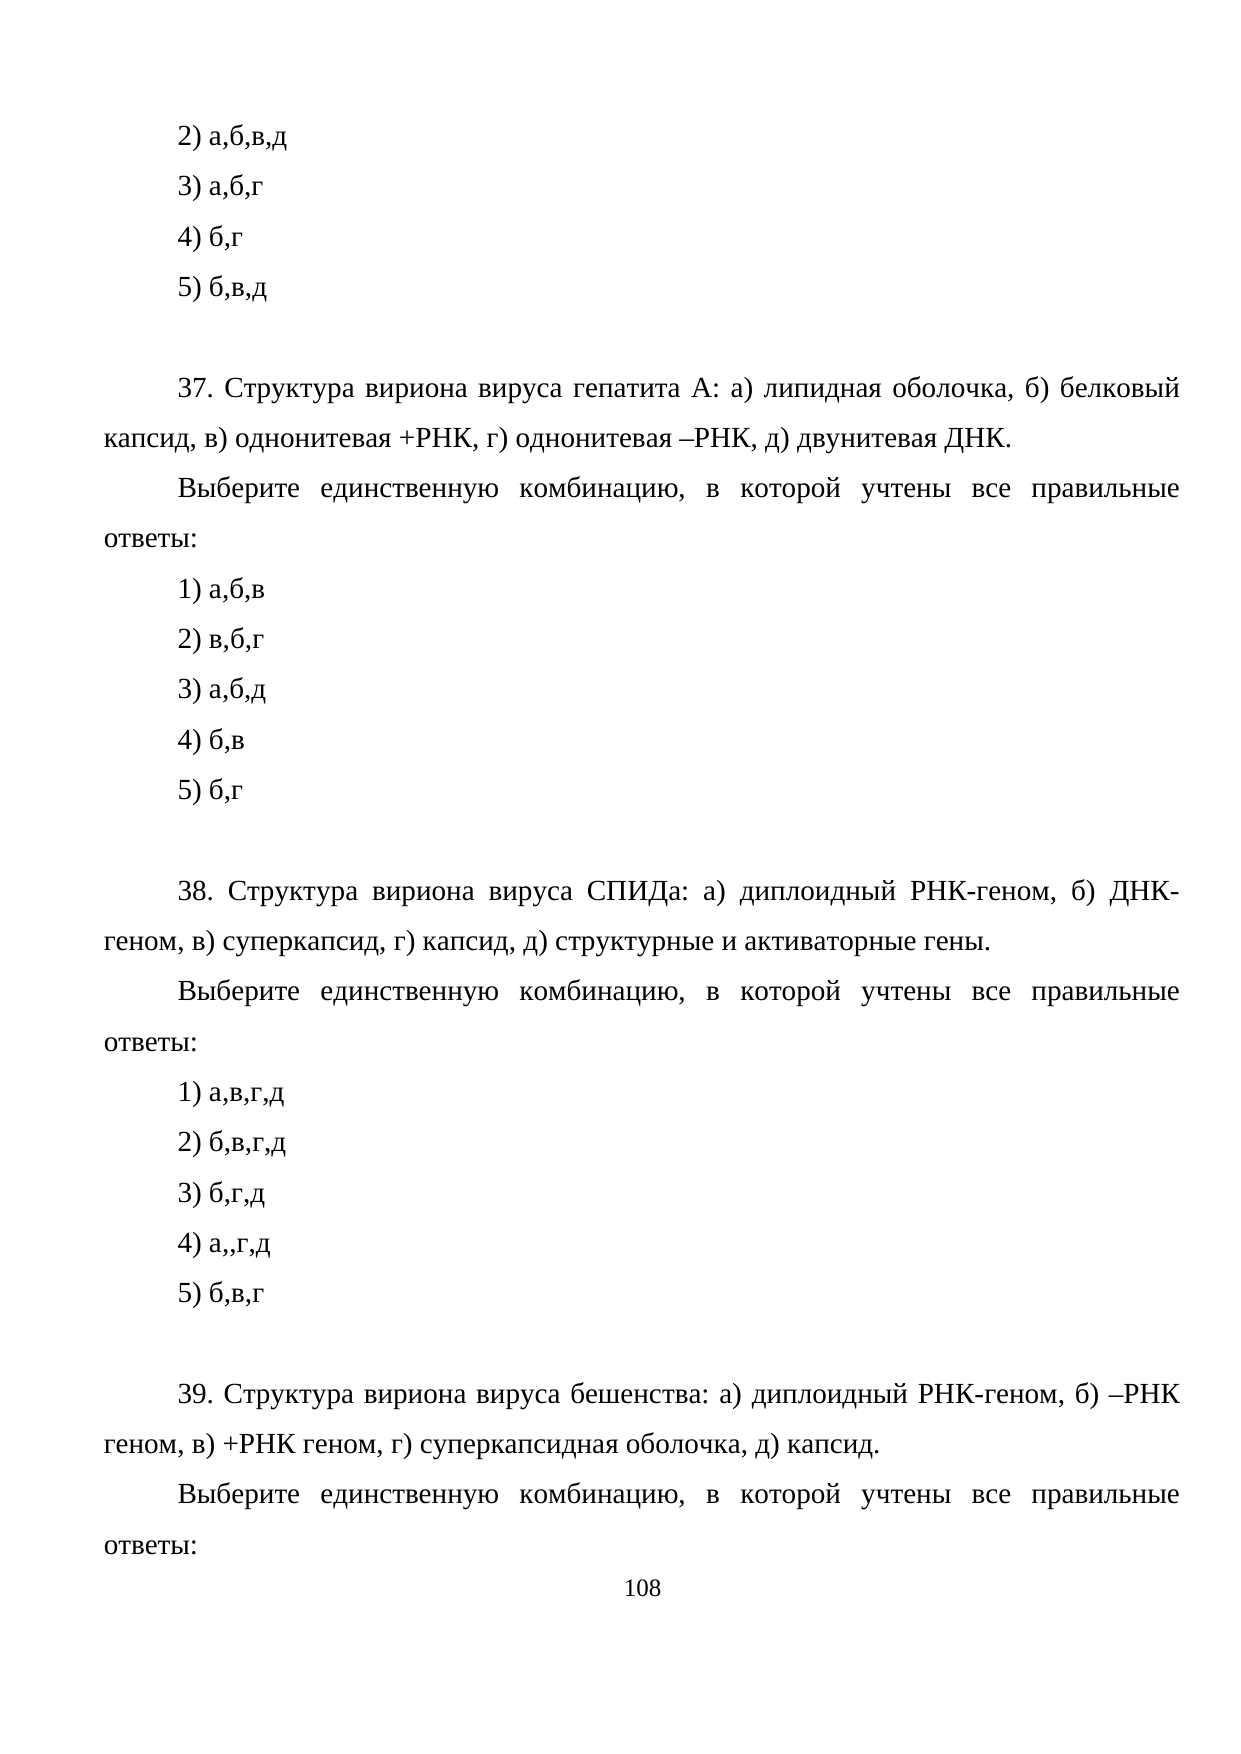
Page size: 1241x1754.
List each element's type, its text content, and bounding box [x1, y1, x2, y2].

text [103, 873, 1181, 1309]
text 2) а,б,в,д [103, 118, 1181, 152]
text Выберите единственную комбинацию, в которой учтены все правильные ответы: [103, 470, 1181, 554]
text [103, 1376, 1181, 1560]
text 3) а,б,д [103, 672, 1181, 705]
text 1) а,б,в [103, 571, 1181, 604]
text 5) б,г [103, 772, 1181, 806]
text 2) в,б,г [103, 621, 1181, 655]
text 5) б,в,д [103, 269, 1181, 303]
text 37. Структура вириона вируса гепатита А: а) липидная оболочка, б) белковый капсид, в) однонитевая +РНК, г) однонитевая –РНК, д) двунитевая ДНК. [103, 370, 1181, 453]
text 4) б,г [103, 219, 1181, 252]
text 3) а,б,г [103, 168, 1181, 202]
text 4) б,в [103, 722, 1181, 755]
